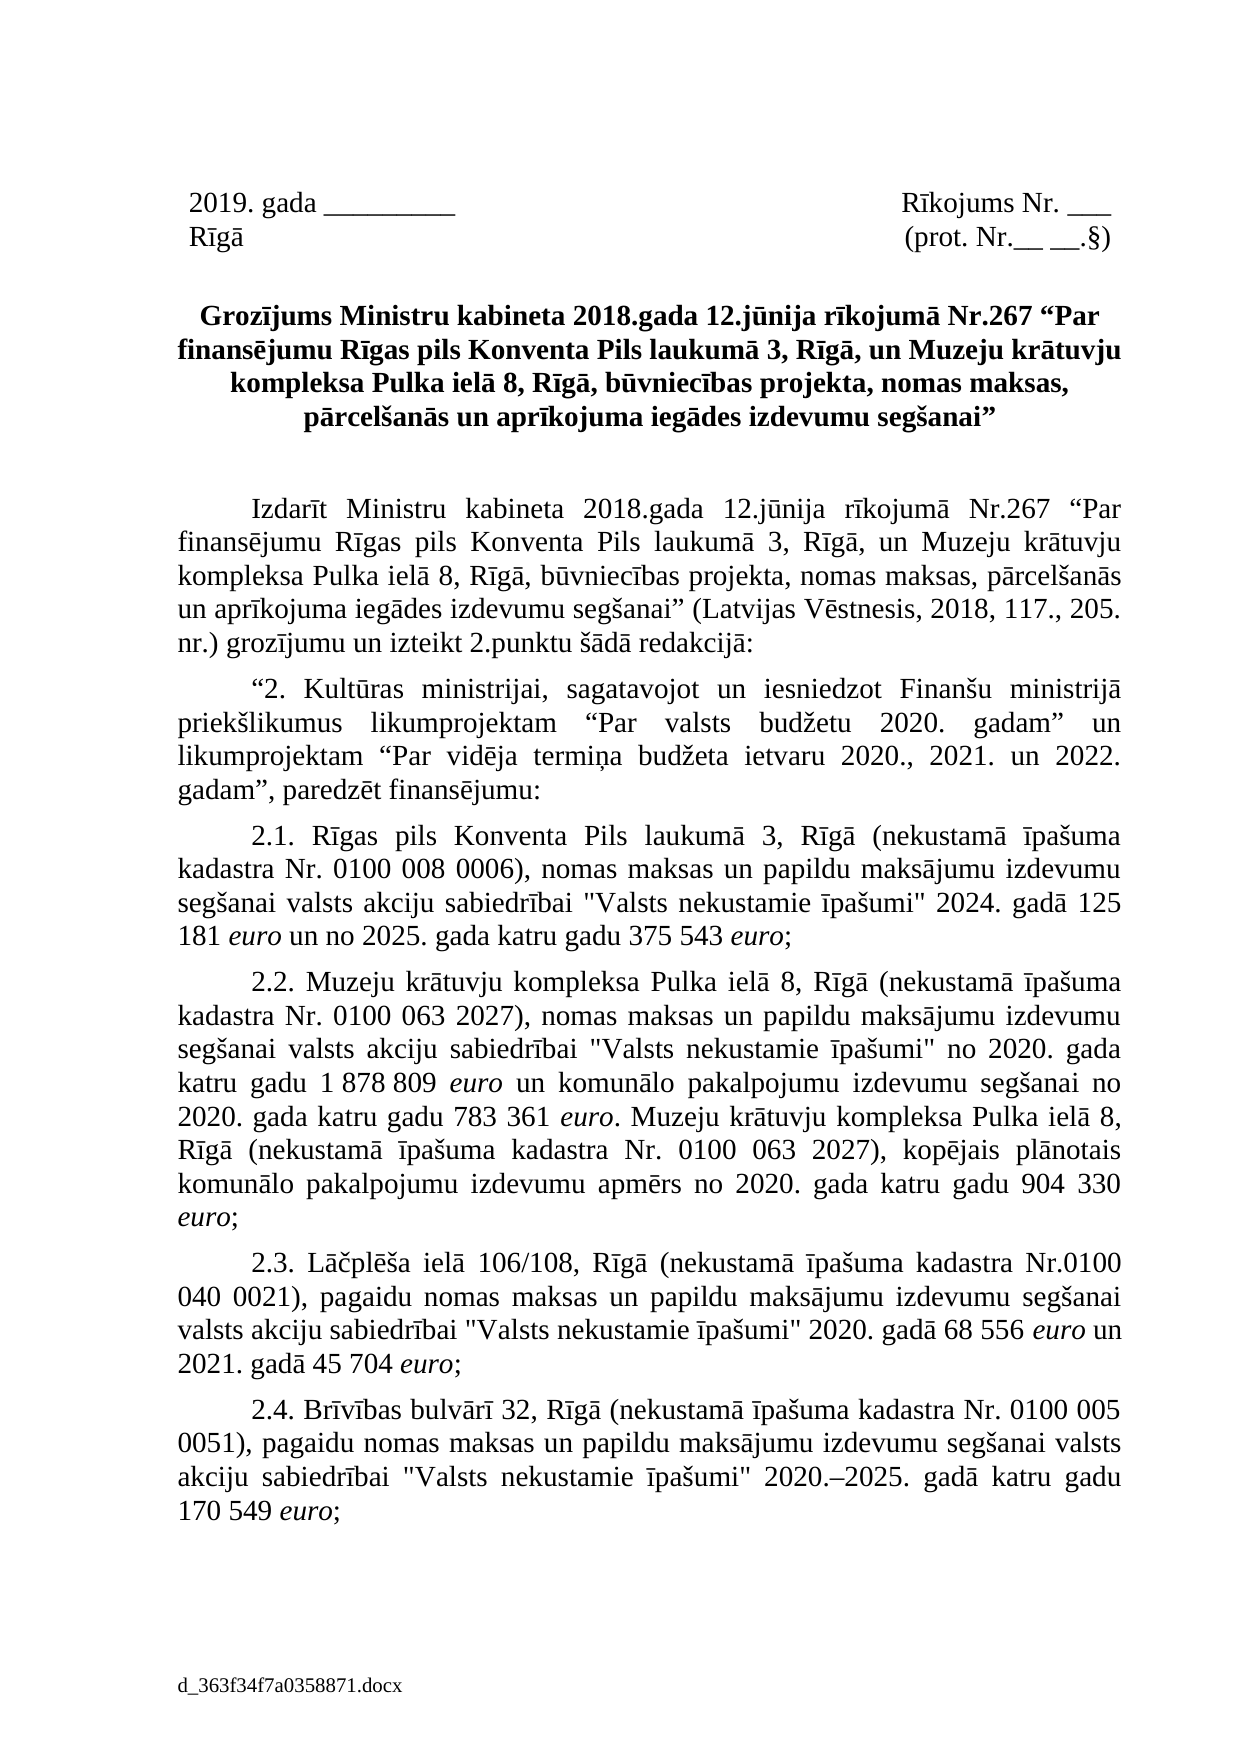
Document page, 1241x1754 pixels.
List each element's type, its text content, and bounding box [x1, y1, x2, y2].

text 2.1. Rīgas pils Konventa Pils laukumā 3, Rīgā (nekustamā īpašuma kadastra Nr. 0100 008 0006), nomas maksas un papildu maksājumu izdevumu segšanai valsts akciju sabiedrībai "Valsts nekustamie īpašumi" 2024. gadā 125 181 euro un no 2025. gada katru gadu 375 543 euro; [177, 818, 1122, 952]
text Izdarīt Ministru kabineta 2018.gada 12.jūnija rīkojumā Nr.267 “Par finansējumu Rīgas pils Konventa Pils laukumā 3, Rīgā, un Muzeju krātuvju kompleksa Pulka ielā 8, Rīgā, būvniecības projekta, nomas maksas, pārcelšanās un aprīkojuma iegādes izdevumu segšanai” (Latvijas Vēstnesis, 2018, 117., 205. nr.) grozījumu un izteikt 2.punktu šādā redakcijā: [177, 491, 1122, 659]
text Grozījums Ministru kabineta 2018.gada 12.jūnija rīkojumā Nr.267 “Par finansējumu Rīgas pils Konventa Pils laukumā 3, Rīgā, un Muzeju krātuvju kompleksa Pulka ielā 8, Rīgā, būvniecības projekta, nomas maksas, pārcelšanās un aprīkojuma iegādes izdevumu segšanai” [177, 298, 1122, 432]
text 2.3. Lāčplēša ielā 106/108, Rīgā (nekustamā īpašuma kadastra Nr.0100 040 0021), pagaidu nomas maksas un papildu maksājumu izdevumu segšanai valsts akciju sabiedrībai "Valsts nekustamie īpašumi" 2020. gadā 68 556 euro un 2021. gadā 45 704 euro; [177, 1245, 1122, 1379]
text 2.4. Brīvības bulvārī 32, Rīgā (nekustamā īpašuma kadastra Nr. 0100 005 0051), pagaidu nomas maksas un papildu maksājumu izdevumu segšanai valsts akciju sabiedrībai "Valsts nekustamie īpašumi" 2020.–2025. gadā katru gadu 170 549 euro; [177, 1392, 1122, 1526]
table_cell Rīgā [177, 219, 616, 252]
table_cell (prot. Nr.__ __.§) [616, 219, 1122, 252]
text “2. Kultūras ministrijai, sagatavojot un iesniedzot Finanšu ministrijā priekšlikumus likumprojektam “Par valsts budžetu 2020. gadam” un likumprojektam “Par vidēja termiņa budžeta ietvaru 2020., 2021. un 2022. gadam”, paredzēt finansējumu: [177, 671, 1122, 805]
table_header 2019. gada _________ [177, 152, 616, 219]
text 2.2. Muzeju krātuvju kompleksa Pulka ielā 8, Rīgā (nekustamā īpašuma kadastra Nr. 0100 063 2027), nomas maksas un papildu maksājumu izdevumu segšanai valsts akciju sabiedrībai "Valsts nekustamie īpašumi" no 2020. gada katru gadu 1 878 809 euro un komunālo pakalpojumu izdevumu segšanai no 2020. gada katru gadu 783 361 euro. Muzeju krātuvju kompleksa Pulka ielā 8, Rīgā (nekustamā īpašuma kadastra Nr. 0100 063 2027), kopējais plānotais komunālo pakalpojumu izdevumu apmērs no 2020. gada katru gadu 904 330 euro; [177, 964, 1122, 1233]
table_header Rīkojums Nr. ___ [616, 152, 1122, 219]
